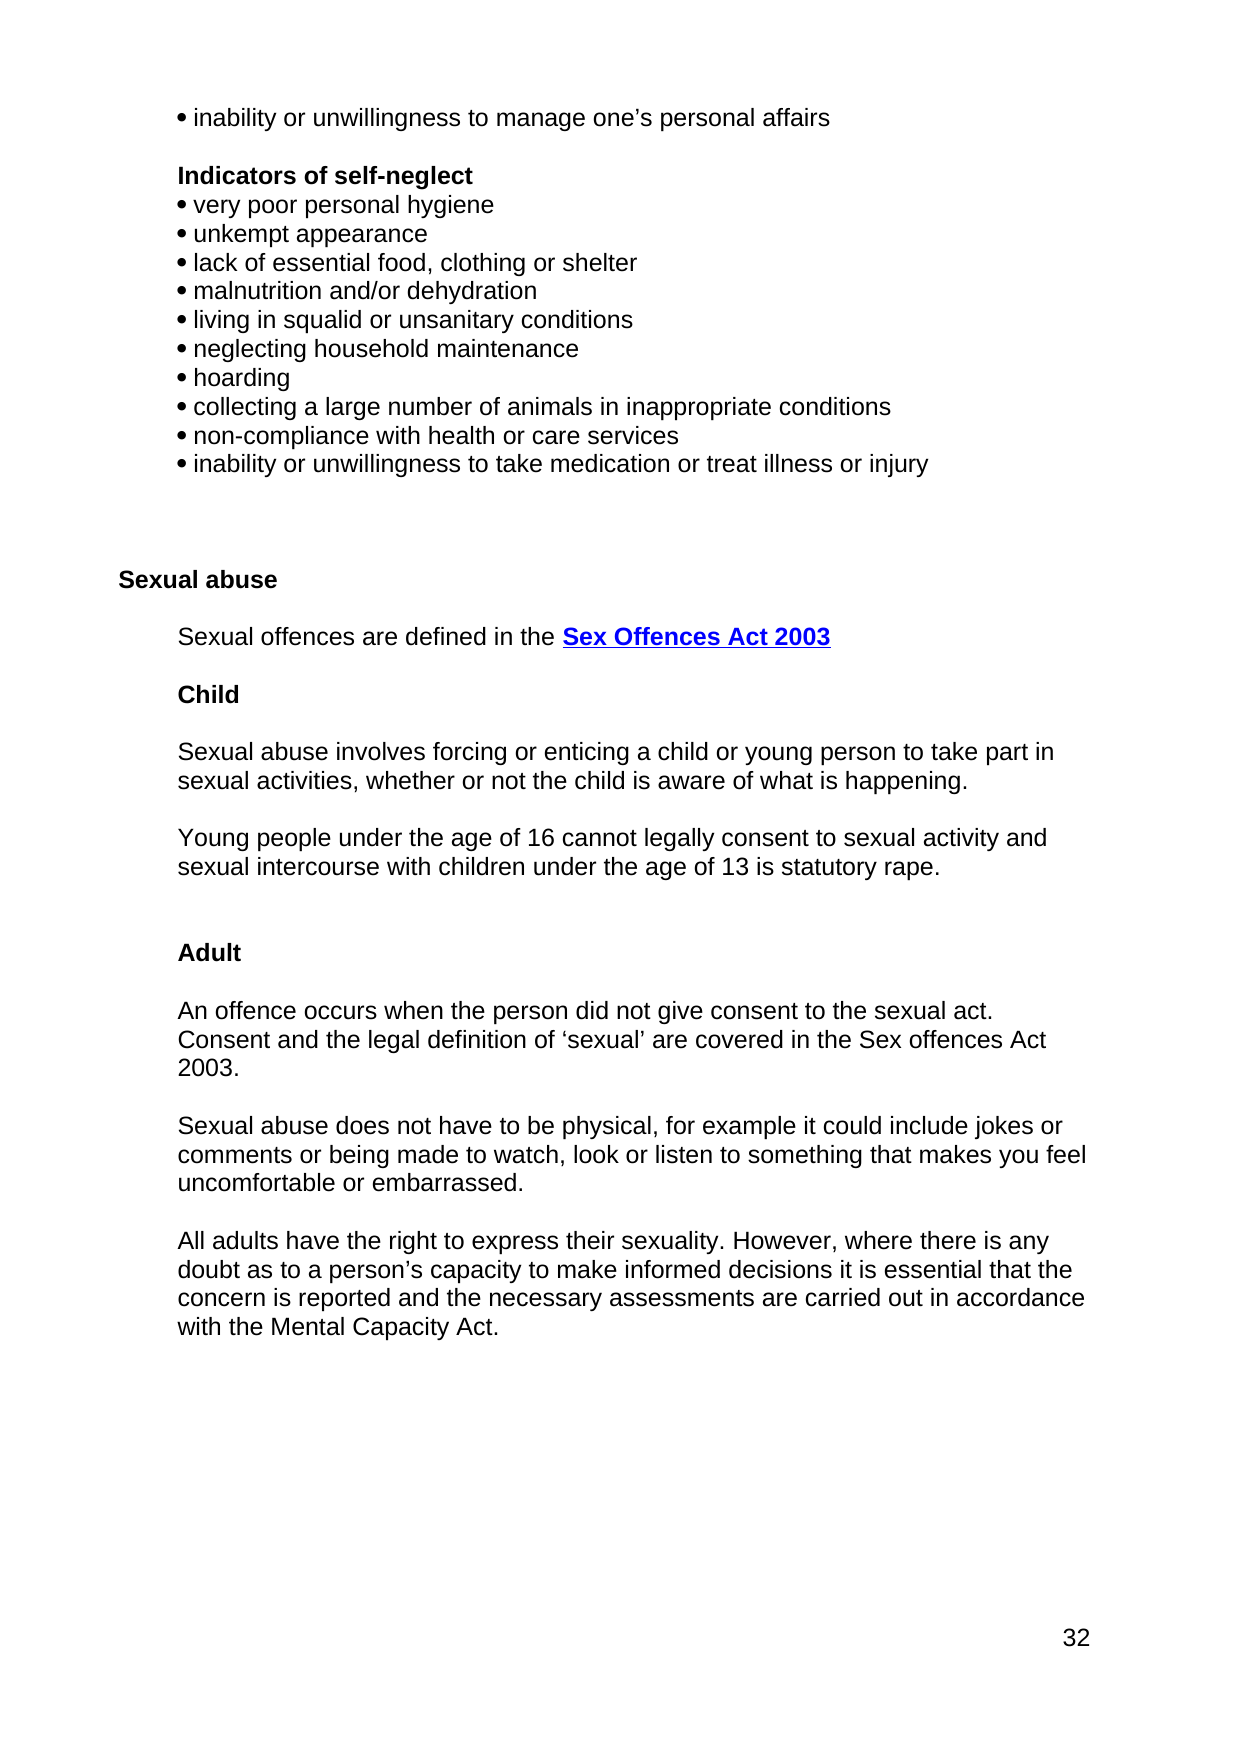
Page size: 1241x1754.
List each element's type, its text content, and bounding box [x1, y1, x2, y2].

list Child [177, 679, 1090, 708]
list unkempt appearance [177, 219, 1090, 247]
text Indicators of self-neglect [177, 161, 1090, 190]
text Young people under the age of 16 cannot legally consent to sexual activity and sexual intercourse with children under the age of 13 is statutory rape. [177, 823, 1090, 881]
list hoarding [177, 363, 1090, 392]
text Sexual abuse does not have to be physical, for example it could include jokes or comments or being made to watch, look or listen to something that makes you feel uncomfortable or embarrassed. [177, 1111, 1090, 1197]
list living in squalid or unsanitary conditions [177, 305, 1090, 334]
list non-compliance with health or care services [177, 421, 1090, 449]
text All adults have the right to express their sexuality. However, where there is any doubt as to a person’s capacity to make informed decisions it is essential that the concern is reported and the necessary assessments are carried out in accordance with the Mental Capacity Act. [177, 1226, 1090, 1341]
list inability or unwillingness to manage one’s personal affairs [177, 103, 1090, 132]
list inability or unwillingness to take medication or treat illness or injury [177, 449, 1090, 478]
list malnutrition and/or dehydration [177, 276, 1090, 305]
text Sexual abuse [118, 564, 1090, 593]
list collecting a large number of animals in inappropriate conditions [177, 392, 1090, 421]
text An offence occurs when the person did not give consent to the sexual act. Consent and the legal definition of ‘sexual’ are covered in the Sex offences Act 2003. [177, 996, 1090, 1082]
text Sexual abuse involves forcing or enticing a child or young person to take part in sexual activities, whether or not the child is aware of what is happening. [177, 737, 1090, 794]
list lack of essential food, clothing or shelter [177, 247, 1090, 276]
text Sexual offences are defined in the Sex Offences Act 2003 [177, 622, 1090, 651]
list neglecting household maintenance [177, 334, 1090, 363]
list very poor personal hygiene [177, 190, 1090, 219]
list Adult [177, 938, 1090, 967]
